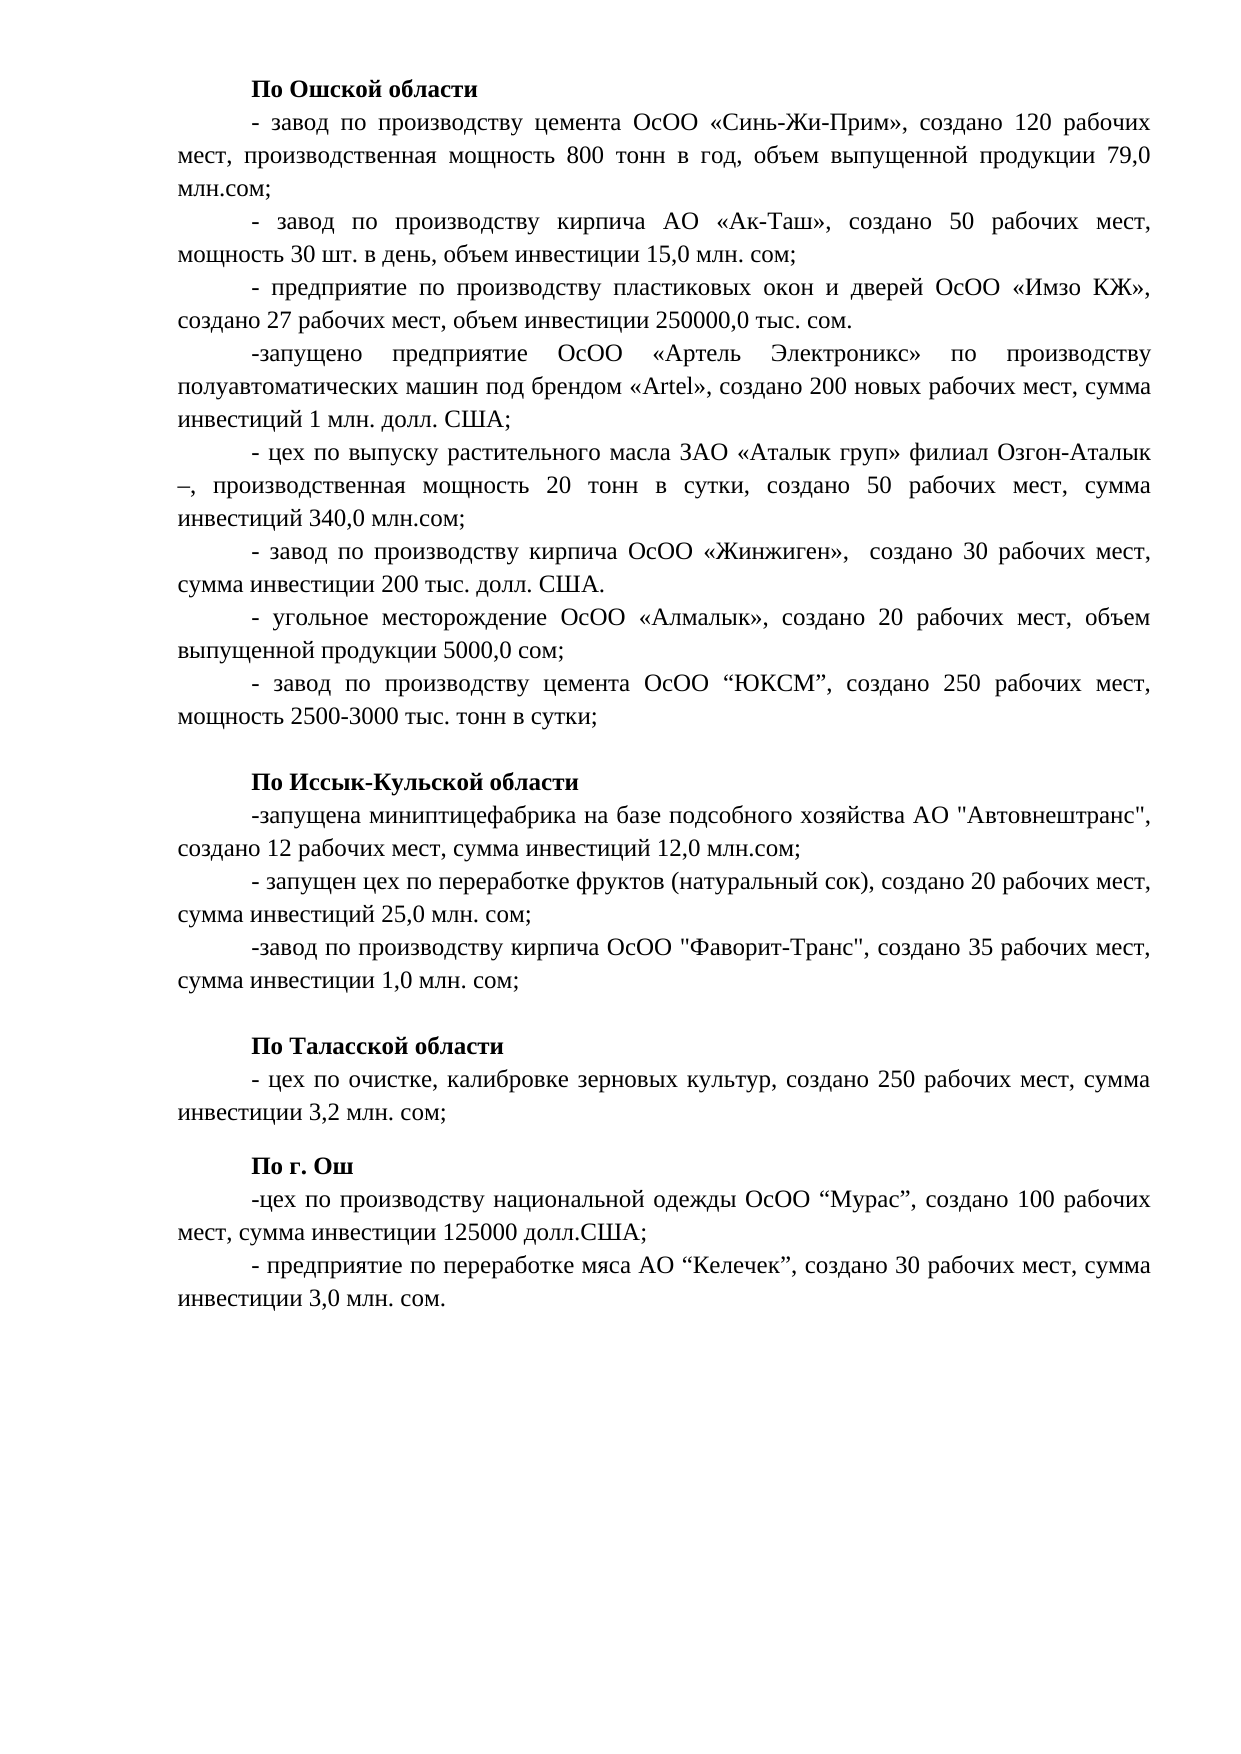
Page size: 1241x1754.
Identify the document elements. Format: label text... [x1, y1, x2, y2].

text По Ошской области [177, 74, 1152, 103]
text По Таласской области [177, 1031, 1152, 1060]
text - цех по выпуску растительного масла ЗАО «Аталык груп» филиал Озгон-Аталык –, производственная мощность 20 тонн в сутки, создано 50 рабочих мест, сумма инвестиций 340,0 млн.сом; [177, 437, 1152, 532]
text - цех по очистке, калибровке зерновых культур, создано 250 рабочих мест, сумма инвестиции 3,2 млн. сом; [177, 1064, 1152, 1126]
text - предприятие по переработке мяса АО “Келечек”, создано 30 рабочих мест, сумма инвестиции 3,0 млн. сом. [177, 1250, 1152, 1312]
text По г. Ош [177, 1151, 1152, 1180]
text - завод по производству цемента ОсОО «Синь-Жи-Прим», создано 120 рабочих мест, производственная мощность 800 тонн в год, объем выпущенной продукции 79,0 млн.сом; [177, 107, 1152, 202]
text - угольное месторождение ОсОО «Алмалык», создано 20 рабочих мест, объем выпущенной продукции 5000,0 сом; [177, 602, 1152, 664]
text По Иссык-Кульской области [177, 767, 1152, 796]
text -цех по производству национальной одежды ОсОО “Мурас”, создано 100 рабочих мест, сумма инвестиции 125000 долл.США; [177, 1184, 1152, 1246]
text - предприятие по производству пластиковых окон и дверей ОсОО «Имзо КЖ», создано 27 рабочих мест, объем инвестиции 250000,0 тыс. сом. [177, 272, 1152, 334]
text - завод по производству цемента ОсОО “ЮКСМ”, создано 250 рабочих мест, мощность 2500-3000 тыс. тонн в сутки; [177, 668, 1152, 730]
text -запущено предприятие ОсОО «Артель Электроникс» по производству полуавтоматических машин под брендом «Artel», создано 200 новых рабочих мест, сумма инвестиций 1 млн. долл. США; [177, 338, 1152, 433]
text - завод по производству кирпича АО «Ак-Таш», создано 50 рабочих мест, мощность 30 шт. в день, объем инвестиции 15,0 млн. сом; [177, 206, 1152, 268]
text -завод по производству кирпича ОсОО "Фаворит-Транс", создано 35 рабочих мест, сумма инвестиции 1,0 млн. сом; [177, 932, 1152, 994]
text - запущен цех по переработке фруктов (натуральный сок), создано 20 рабочих мест, сумма инвестиций 25,0 млн. сом; [177, 866, 1152, 928]
text - завод по производству кирпича ОсОО «Жинжиген», создано 30 рабочих мест, сумма инвестиции 200 тыс. долл. США. [177, 536, 1152, 598]
text -запущена миниптицефабрика на базе подсобного хозяйства АО "Автовнештранс", создано 12 рабочих мест, сумма инвестиций 12,0 млн.сом; [177, 800, 1152, 862]
